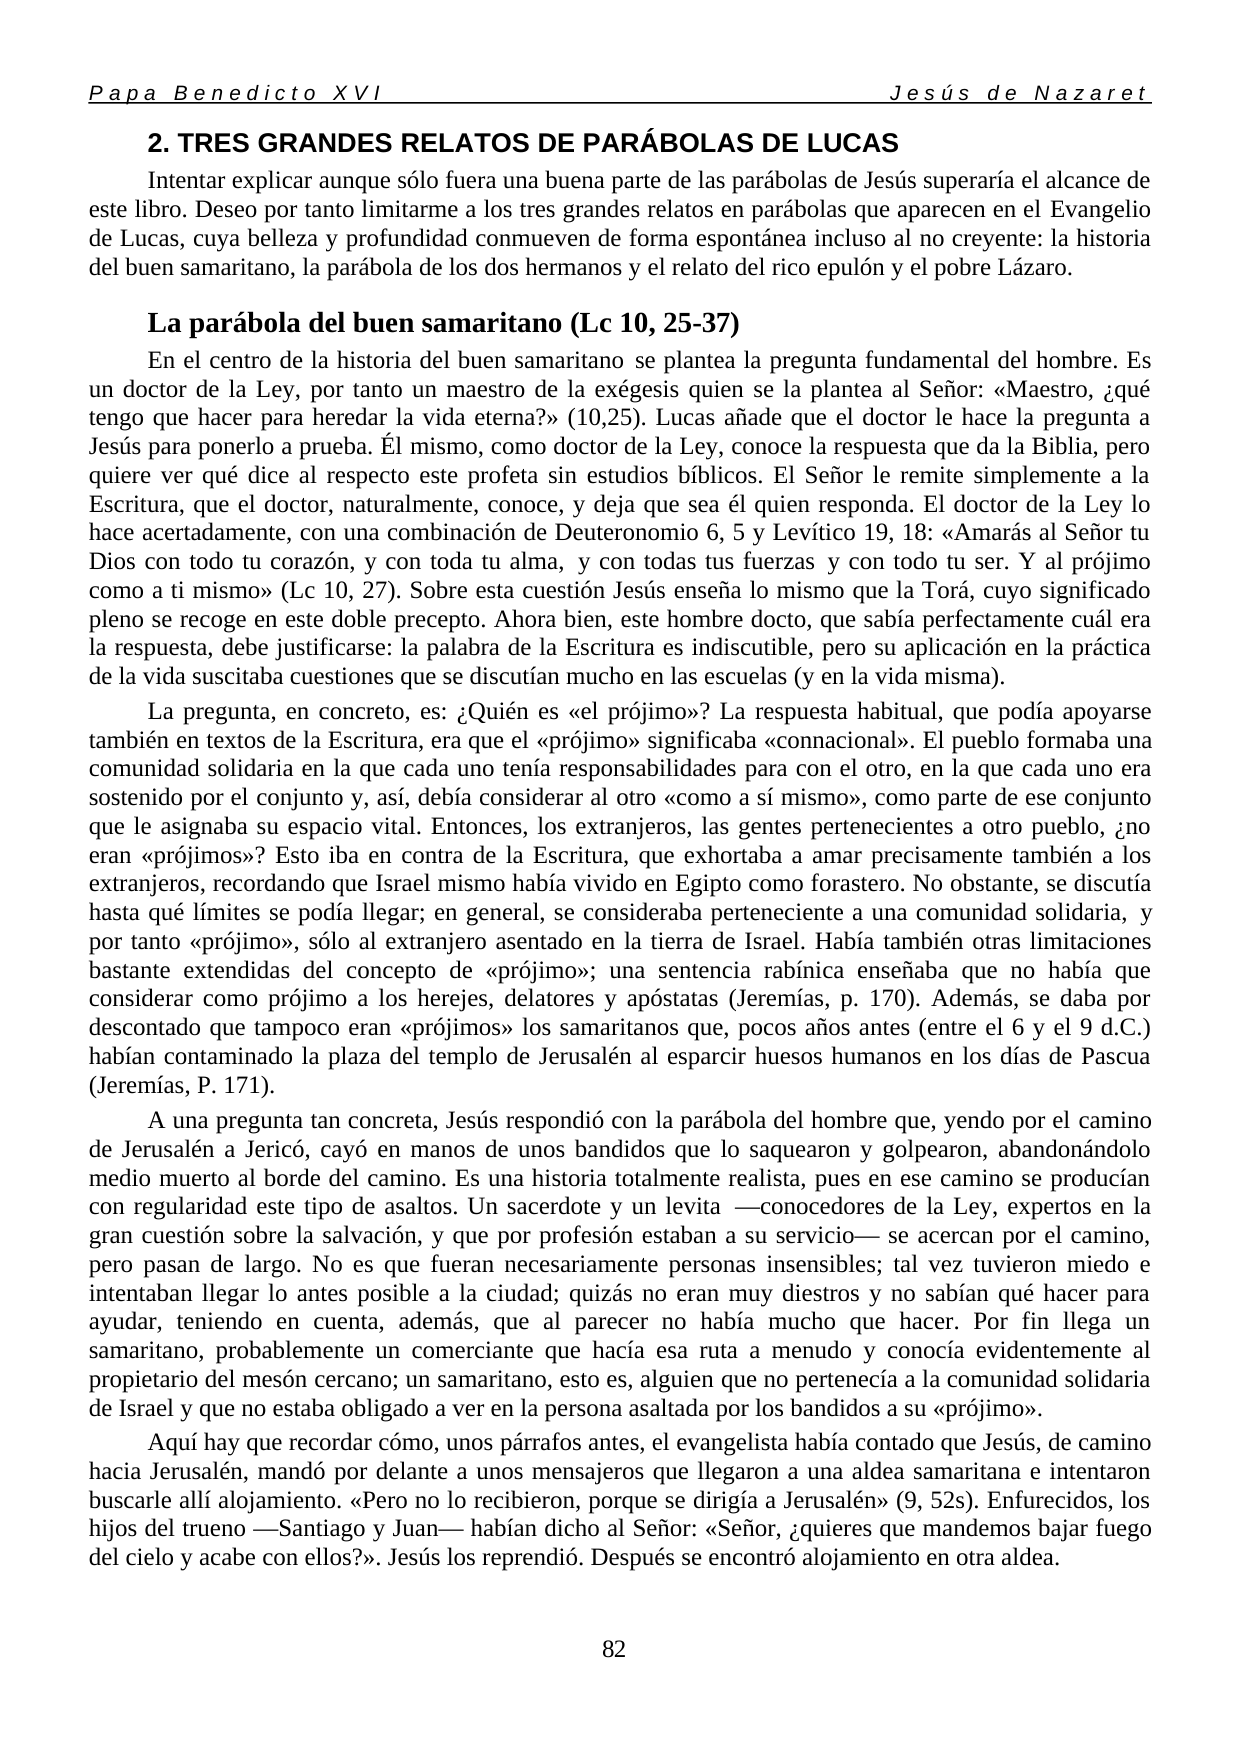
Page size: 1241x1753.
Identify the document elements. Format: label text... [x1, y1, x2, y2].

subtitle La parábola del buen samaritano (Lc 10, 25-37) [147, 306, 1165, 339]
text La pregunta, en concreto, es: ¿Quién es «el prójimo»? La respuesta habitual, que podía apoyarse también en textos de la Escritura, era que el «prójimo» significaba «connacional». El pueblo formaba una comunidad solidaria en la que cada uno tenía responsabilidades para con el otro, en la que cada uno era sostenido por el conjunto y, así, debía considerar al otro «como a sí mismo», como parte de ese conjunto que le asignaba su espacio vital. Entonces, los extranjeros, las gentes pertenecientes a otro pueblo, ¿no eran «prójimos»? Esto iba en contra de la Escritura, que exhortaba a amar precisamente también a los extranjeros, recordando que Israel mismo había vivido en Egipto como forastero. No obstante, se discutía hasta qué límites se podía llegar; en general, se consideraba perteneciente a una comunidad solidaria, y por tanto «prójimo», sólo al extranjero asentado en la tierra de Israel. Había también otras limitaciones bastante extendidas del concepto de «prójimo»; una sentencia rabínica enseñaba que no había que considerar como prójimo a los herejes, delatores y apóstatas (Jeremías, p. 170). Además, se daba por descontado que tampoco eran «prójimos» los samaritanos que, pocos años antes (entre el 6 y el 9 d.C.) habían contaminado la plaza del templo de Jerusalén al esparcir huesos humanos en los días de Pascua (Jeremías, P. 171). [88, 696, 1153, 1098]
text En el centro de la historia del buen samaritano se plantea la pregunta fundamental del hombre. Es un doctor de la Ley, por tanto un maestro de la exégesis quien se la plantea al Señor: «Maestro, ¿qué tengo que hacer para heredar la vida eterna?» (10,25). Lucas añade que el doctor le hace la pregunta a Jesús para ponerlo a prueba. Él mismo, como doctor de la Ley, conoce la respuesta que da la Biblia, pero quiere ver qué dice al respecto este profeta sin estudios bíblicos. El Señor le remite simplemente a la Escritura, que el doctor, naturalmente, conoce, y deja que sea él quien responda. El doctor de la Ley lo hace acertadamente, con una combinación de Deuteronomio 6, 5 y Levítico 19, 18: «Amarás al Señor tu Dios con todo tu corazón, y con toda tu alma, y con todas tus fuerzas y con todo tu ser. Y al prójimo como a ti mismo» (Lc 10, 27). Sobre esta cuestión Jesús enseña lo mismo que la Torá, cuyo significado pleno se recoge en este doble precepto. Ahora bien, este hombre docto, que sabía perfectamente cuál era la respuesta, debe justificarse: la palabra de la Escritura es indiscutible, pero su aplicación en la práctica de la vida suscitaba cuestiones que se discutían mucho en las escuelas (y en la vida misma). [88, 345, 1152, 690]
text A una pregunta tan concreta, Jesús respondió con la parábola del hombre que, yendo por el camino de Jerusalén a Jericó, cayó en manos de unos bandidos que lo saquearon y golpearon, abandonándolo medio muerto al borde del camino. Es una historia totalmente realista, pues en ese camino se producían con regularidad este tipo de asaltos. Un sacerdote y un levita —conocedores de la Ley, expertos en la gran cuestión sobre la salvación, y que por profesión estaban a su servicio— se acercan por el camino, pero pasan de largo. No es que fueran necesariamente personas insensibles; tal vez tuvieron miedo e intentaban llegar lo antes posible a la ciudad; quizás no eran muy diestros y no sabían qué hacer para ayudar, teniendo en cuenta, además, que al parecer no había mucho que hacer. Por fin llega un samaritano, probablemente un comerciante que hacía esa ruta a menudo y conocía evidentemente al propietario del mesón cercano; un samaritano, esto es, alguien que no pertenecía a la comunidad solidaria de Israel y que no estaba obligado a ver en la persona asaltada por los bandidos a su «prójimo». [88, 1105, 1152, 1421]
text Intentar explicar aunque sólo fuera una buena parte de las parábolas de Jesús superaría el alcance de este libro. Deseo por tanto limitarme a los tres grandes relatos en parábolas que aparecen en el Evangelio de Lucas, cuya belleza y profundidad conmueven de forma espontánea incluso al no creyente: la historia del buen samaritano, la parábola de los dos hermanos y el relato del rico epulón y el pobre Lázaro. [88, 165, 1151, 280]
subtitle TRES GRANDES RELATOS DE PARÁBOLAS DE LUCAS [147, 127, 1165, 158]
text Aquí hay que recordar cómo, unos párrafos antes, el evangelista había contado que Jesús, de camino hacia Jerusalén, mandó por delante a unos mensajeros que llegaron a una aldea samaritana e intentaron buscarle allí alojamiento. «Pero no lo recibieron, porque se dirigía a Jerusalén» (9, 52s). Enfurecidos, los hijos del trueno —Santiago y Juan— habían dicho al Señor: «Señor, ¿quieres que mandemos bajar fuego del cielo y acabe con ellos?». Jesús los reprendió. Después se encontró alojamiento en otra aldea. [88, 1427, 1152, 1571]
